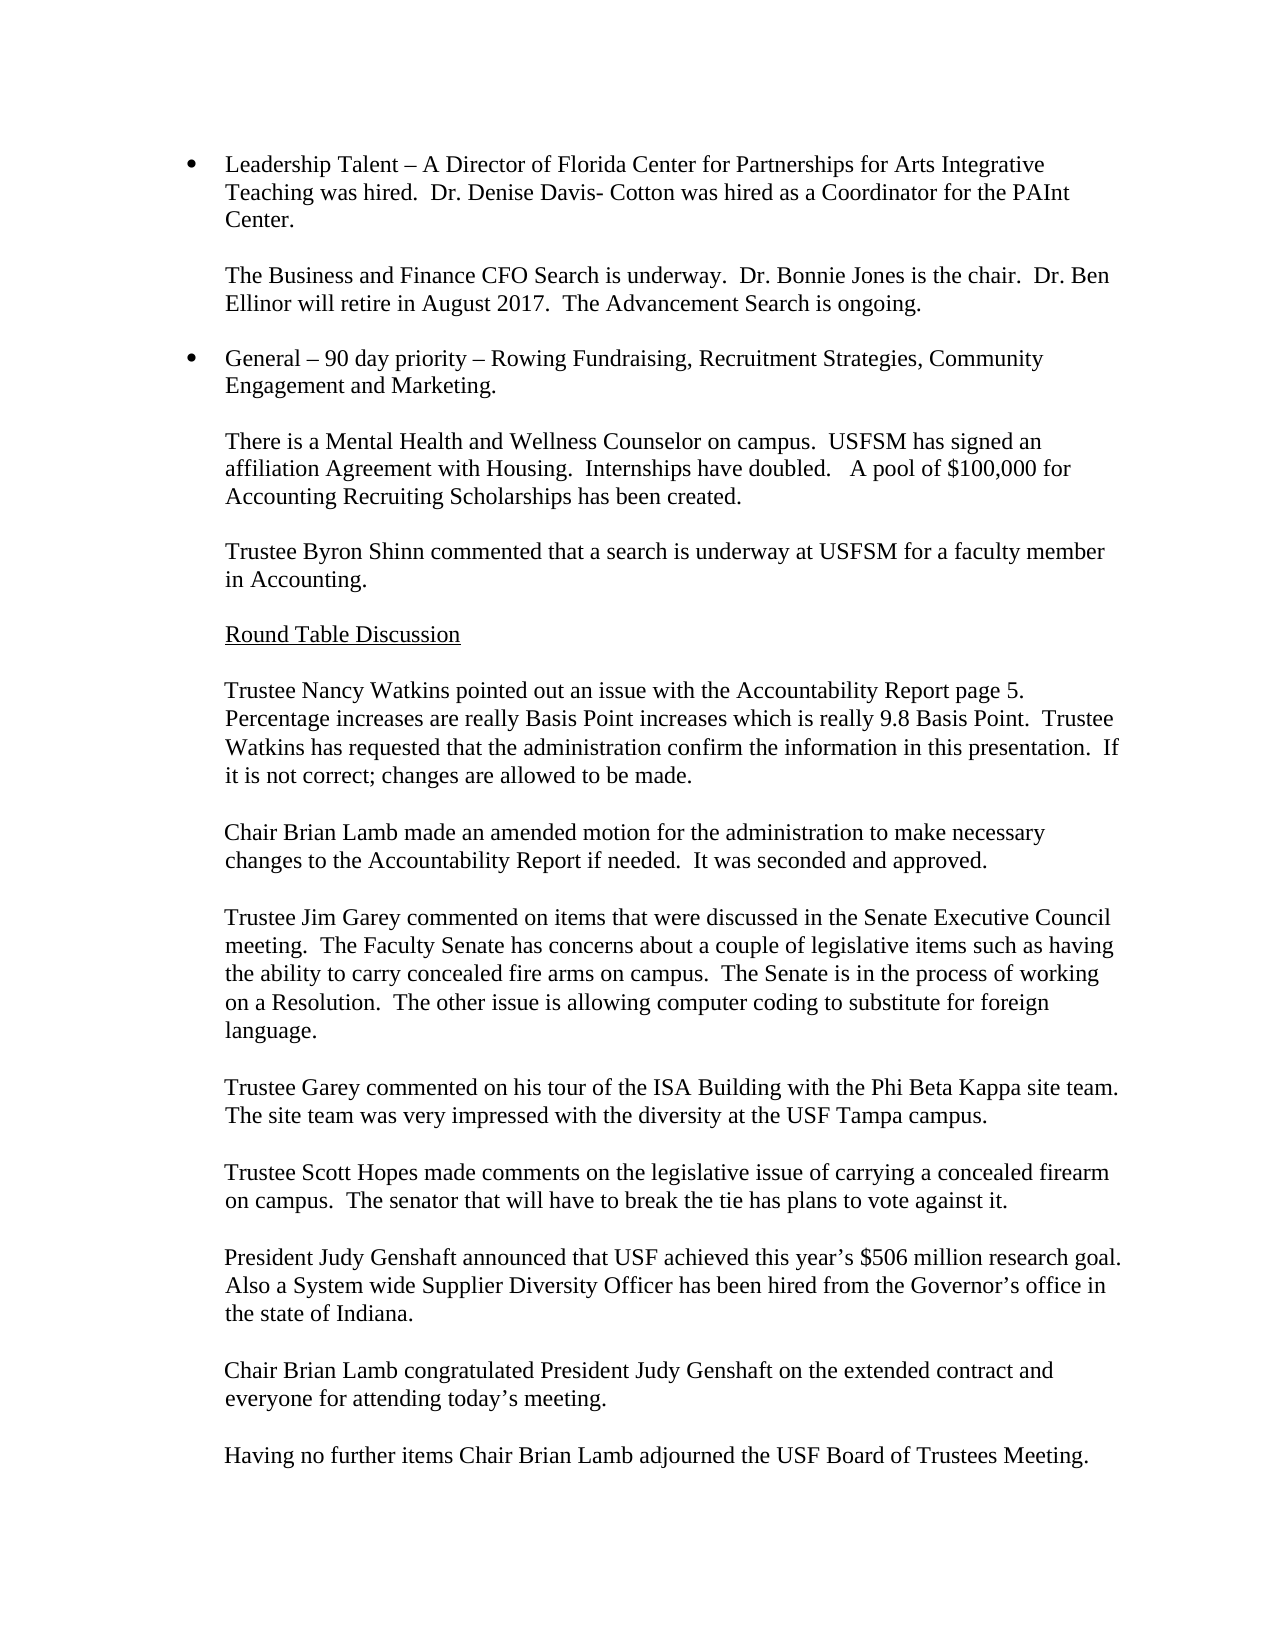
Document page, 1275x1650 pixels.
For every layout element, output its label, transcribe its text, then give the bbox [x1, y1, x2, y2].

list Leadership Talent – A Director of Florida Center for Partnerships for Arts Integrative Teaching was hired. Dr. Denise Davis- Cotton was hired as a Coordinator for the PAInt Center. [187, 150, 1125, 233]
list There is a Mental Health and Wellness Counselor on campus. USFSM has signed an affiliation Agreement with Housing. Internships have doubled. A pool of $100,000 for Accounting Recruiting Scholarships has been created. [225, 427, 1125, 509]
list Trustee Nancy Watkins pointed out an issue with the Accountability Report page 5. Percentage increases are really Basis Point increases which is really 9.8 Basis Point. Trustee Watkins has requested that the administration confirm the information in this presentation. If it is not correct; changes are allowed to be made. [224, 676, 1124, 788]
list Trustee Scott Hopes made comments on the legislative issue of carrying a concealed firearm on campus. The senator that will have to break the tie has plans to vote against it. [224, 1158, 1124, 1213]
list Trustee Garey commented on his tour of the ISA Building with the Phi Beta Kappa site team. The site team was very impressed with the diversity at the USF Tampa campus. [224, 1073, 1124, 1128]
list Trustee Byron Shinn commented that a search is underway at USFSM for a faculty member in Accounting. [225, 537, 1125, 592]
list Round Table Discussion [225, 620, 1125, 648]
list The Business and Finance CFO Search is underway. Dr. Bonnie Jones is the chair. Dr. Ben Ellinor will retire in August 2017. The Advancement Search is ongoing. [225, 261, 1125, 316]
list Having no further items Chair Brian Lamb adjourned the USF Board of Trustees Meeting. [224, 1441, 1124, 1468]
list Trustee Jim Garey commented on items that were discussed in the Senate Executive Council meeting. The Faculty Senate has concerns about a couple of legislative items such as having the ability to carry concealed fire arms on campus. The Senate is in the process of working on a Resolution. The other issue is allowing computer coding to substitute for foreign language. [224, 903, 1124, 1043]
list Chair Brian Lamb made an amended motion for the administration to make necessary changes to the Accountability Report if needed. It was seconded and approved. [224, 818, 1124, 873]
list Engagement and Marketing. [225, 372, 1125, 399]
list President Judy Genshaft announced that USF achieved this year’s $506 million research goal. Also a System wide Supplier Diversity Officer has been hired from the Governor’s office in the state of Indiana. [224, 1243, 1124, 1327]
list Chair Brian Lamb congratulated President Judy Genshaft on the extended contract and everyone for attending today’s meeting. [224, 1356, 1124, 1412]
list General – 90 day priority – Rowing Fundraising, Recruitment Strategies, Community [187, 344, 1125, 372]
